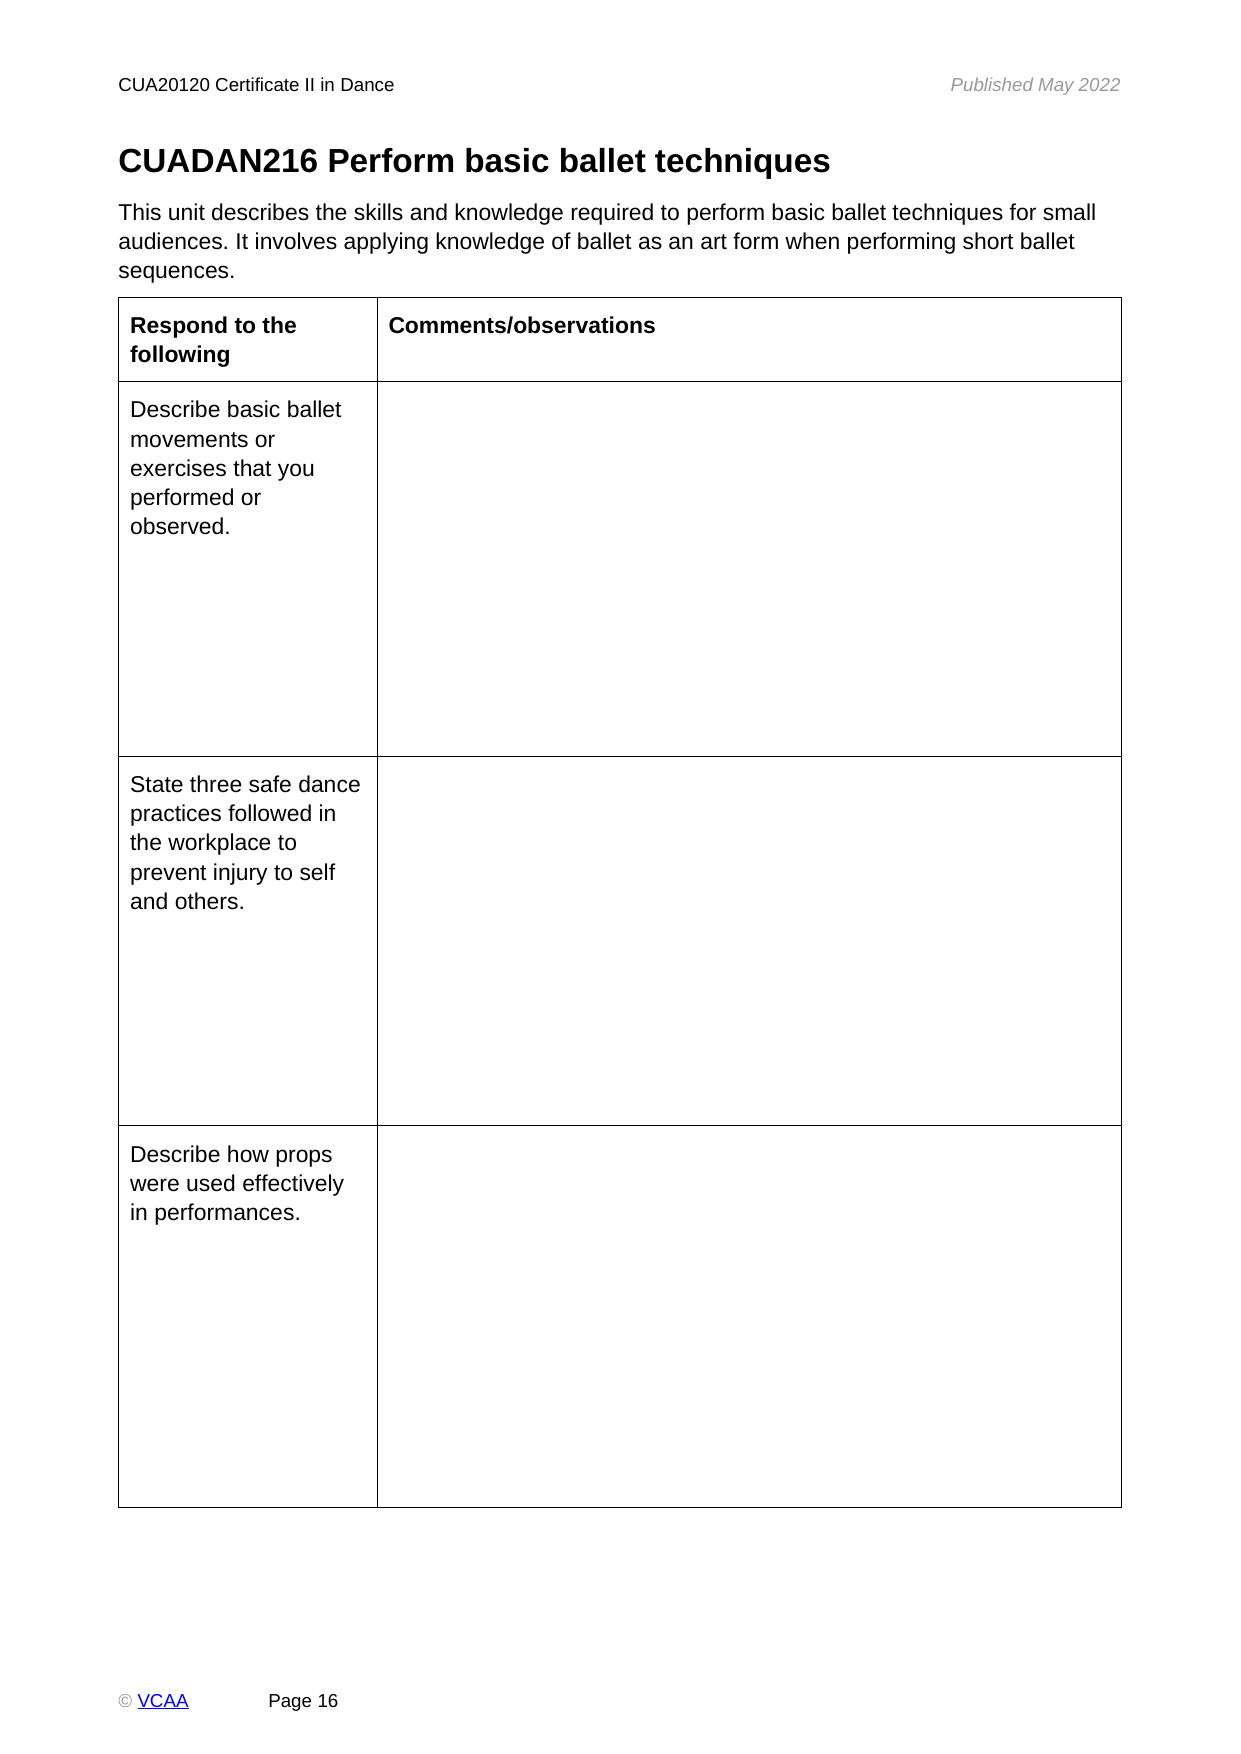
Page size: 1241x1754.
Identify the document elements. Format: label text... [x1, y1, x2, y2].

table_header Comments/observations [378, 298, 1121, 381]
table_header Respond to the following [119, 298, 377, 381]
table_cell State three safe dance practices followed in the workplace to prevent injury to self and others. [119, 757, 377, 1125]
table_cell [378, 1126, 1121, 1507]
table_cell [378, 757, 1121, 1125]
text This unit describes the skills and knowledge required to perform basic ballet techniques for small audiences. It involves applying knowledge of ballet as an art form when performing short ballet sequences. [118, 197, 1122, 284]
table_cell [378, 382, 1121, 756]
table_cell Describe basic ballet movements or exercises that you performed or observed. [119, 382, 377, 756]
table_cell Describe how props were used effectively in performances. [119, 1126, 377, 1507]
subtitle CUADAN216 Perform basic ballet techniques [118, 142, 1122, 180]
